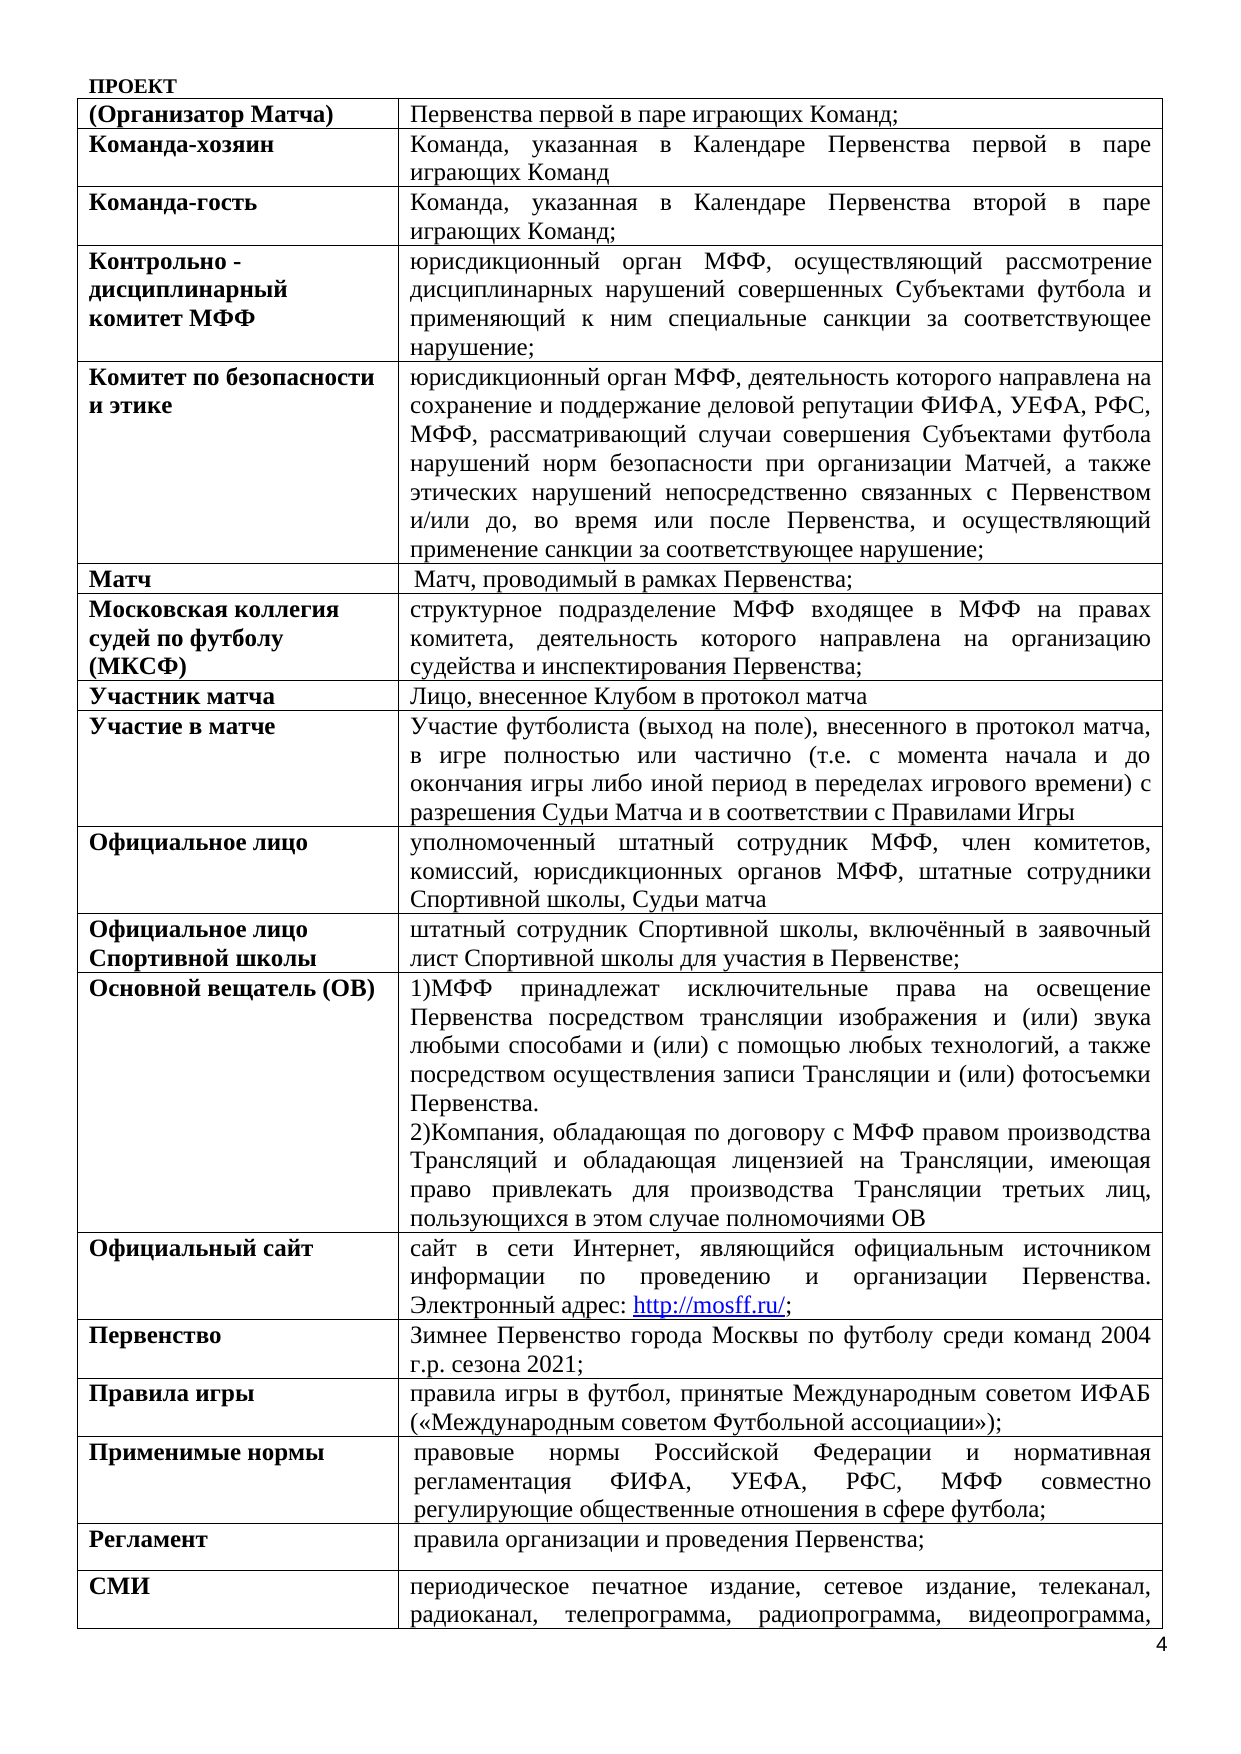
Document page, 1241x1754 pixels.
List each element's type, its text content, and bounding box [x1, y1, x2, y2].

table_cell Участник матча [78, 681, 398, 710]
table_cell Регламент [78, 1524, 398, 1570]
table_cell правила игры в футбол, принятые Международным советом ИФАБ («Международным советом Футбольной ассоциации»); [399, 1379, 1162, 1436]
table_cell правовые нормы Российской Федерации и нормативная регламентация ФИФА, УЕФА, РФС, МФФ совместно регулирующие общественные отношения в сфере футбола; [399, 1437, 1162, 1523]
table_cell Московская коллегия судей по футболу (МКСФ) [78, 594, 398, 680]
table_cell юрисдикционный орган МФФ, осуществляющий рассмотрение дисциплинарных нарушений совершенных Субъектами футбола и применяющий к ним специальные санкции за соответствующее нарушение; [399, 246, 1162, 361]
table_cell Команда, указанная в Календаре Первенства второй в паре играющих Команд; [399, 187, 1162, 245]
table_cell Официальное лицо Спортивной школы [78, 914, 398, 972]
table_cell Команда-гость [78, 187, 398, 245]
table_cell Официальный сайт [78, 1233, 398, 1319]
table_cell Команда, указанная в Календаре Первенства первой в паре играющих Команд [399, 129, 1162, 186]
table_cell Контрольно -дисциплинарный комитет МФФ [78, 246, 398, 361]
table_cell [78, 99, 398, 128]
table_cell СМИ [78, 1571, 398, 1628]
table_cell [399, 1571, 1162, 1628]
table_cell уполномоченный штатный сотрудник МФФ, член комитетов, комиссий, юрисдикционных органов МФФ, штатные сотрудники Спортивной школы, Судьи матча [399, 827, 1162, 913]
table_cell Лицо, внесенное Клубом в протокол матча [399, 681, 1162, 710]
table_cell сайт в сети Интернет, являющийся официальным источником информации по проведению и организации Первенства. Электронный адрес: http://mosff.ru/; [399, 1233, 1162, 1319]
table_cell Применимые нормы [78, 1437, 398, 1523]
table_cell Первенство [78, 1320, 398, 1377]
table_cell юрисдикционный орган МФФ, деятельность которого направлена на сохранение и поддержание деловой репутации ФИФА, УЕФА, РФС, МФФ, рассматривающий случаи совершения Субъектами футбола нарушений норм безопасности при организации Матчей, а также этических нарушений непосредственно связанных с Первенством и/или до, во время или после Первенства, и осуществляющий применение санкции за соответствующее нарушение; [399, 362, 1162, 563]
table_cell 1)МФФ принадлежат исключительные права на освещение Первенства посредством трансляции изображения и (или) звука любыми способами и (или) с помощью любых технологий, а также посредством осуществления записи Трансляции и (или) фотосъемки Первенства. 2)Компания, обладающая по договору с МФФ правом производства Трансляций и обладающая лицензией на Трансляции, имеющая право привлекать для производства Трансляции третьих лиц, пользующихся в этом случае полномочиями ОВ [399, 973, 1162, 1232]
table_cell Правила игры [78, 1379, 398, 1436]
table_cell Матч, проводимый в рамках Первенства; [399, 564, 1162, 593]
table_cell Матч [78, 564, 398, 593]
table_cell Участие футболиста (выход на поле), внесенного в протокол матча, в игре полностью или частично (т.е. с момента начала и до окончания игры либо иной период в переделах игрового времени) с разрешения Судьи Матча и в соответствии с Правилами Игры [399, 711, 1162, 826]
table_cell Официальное лицо [78, 827, 398, 913]
table_cell Участие в матче [78, 711, 398, 826]
table_cell структурное подразделение МФФ входящее в МФФ на правах комитета, деятельность которого направлена на организацию судейства и инспектирования Первенства; [399, 594, 1162, 680]
table_cell Основной вещатель (ОВ) [78, 973, 398, 1232]
table_cell Команда-хозяин [78, 129, 398, 186]
table_cell Зимнее Первенство города Москвы по футболу среди команд 2004 г.р. сезона 2021; [399, 1320, 1162, 1377]
table_cell правила организации и проведения Первенства; [399, 1524, 1162, 1570]
table_cell Комитет по безопасности и этике [78, 362, 398, 563]
table_cell штатный сотрудник Спортивной школы, включённый в заявочный лист Спортивной школы для участия в Первенстве; [399, 914, 1162, 972]
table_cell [399, 99, 1162, 128]
